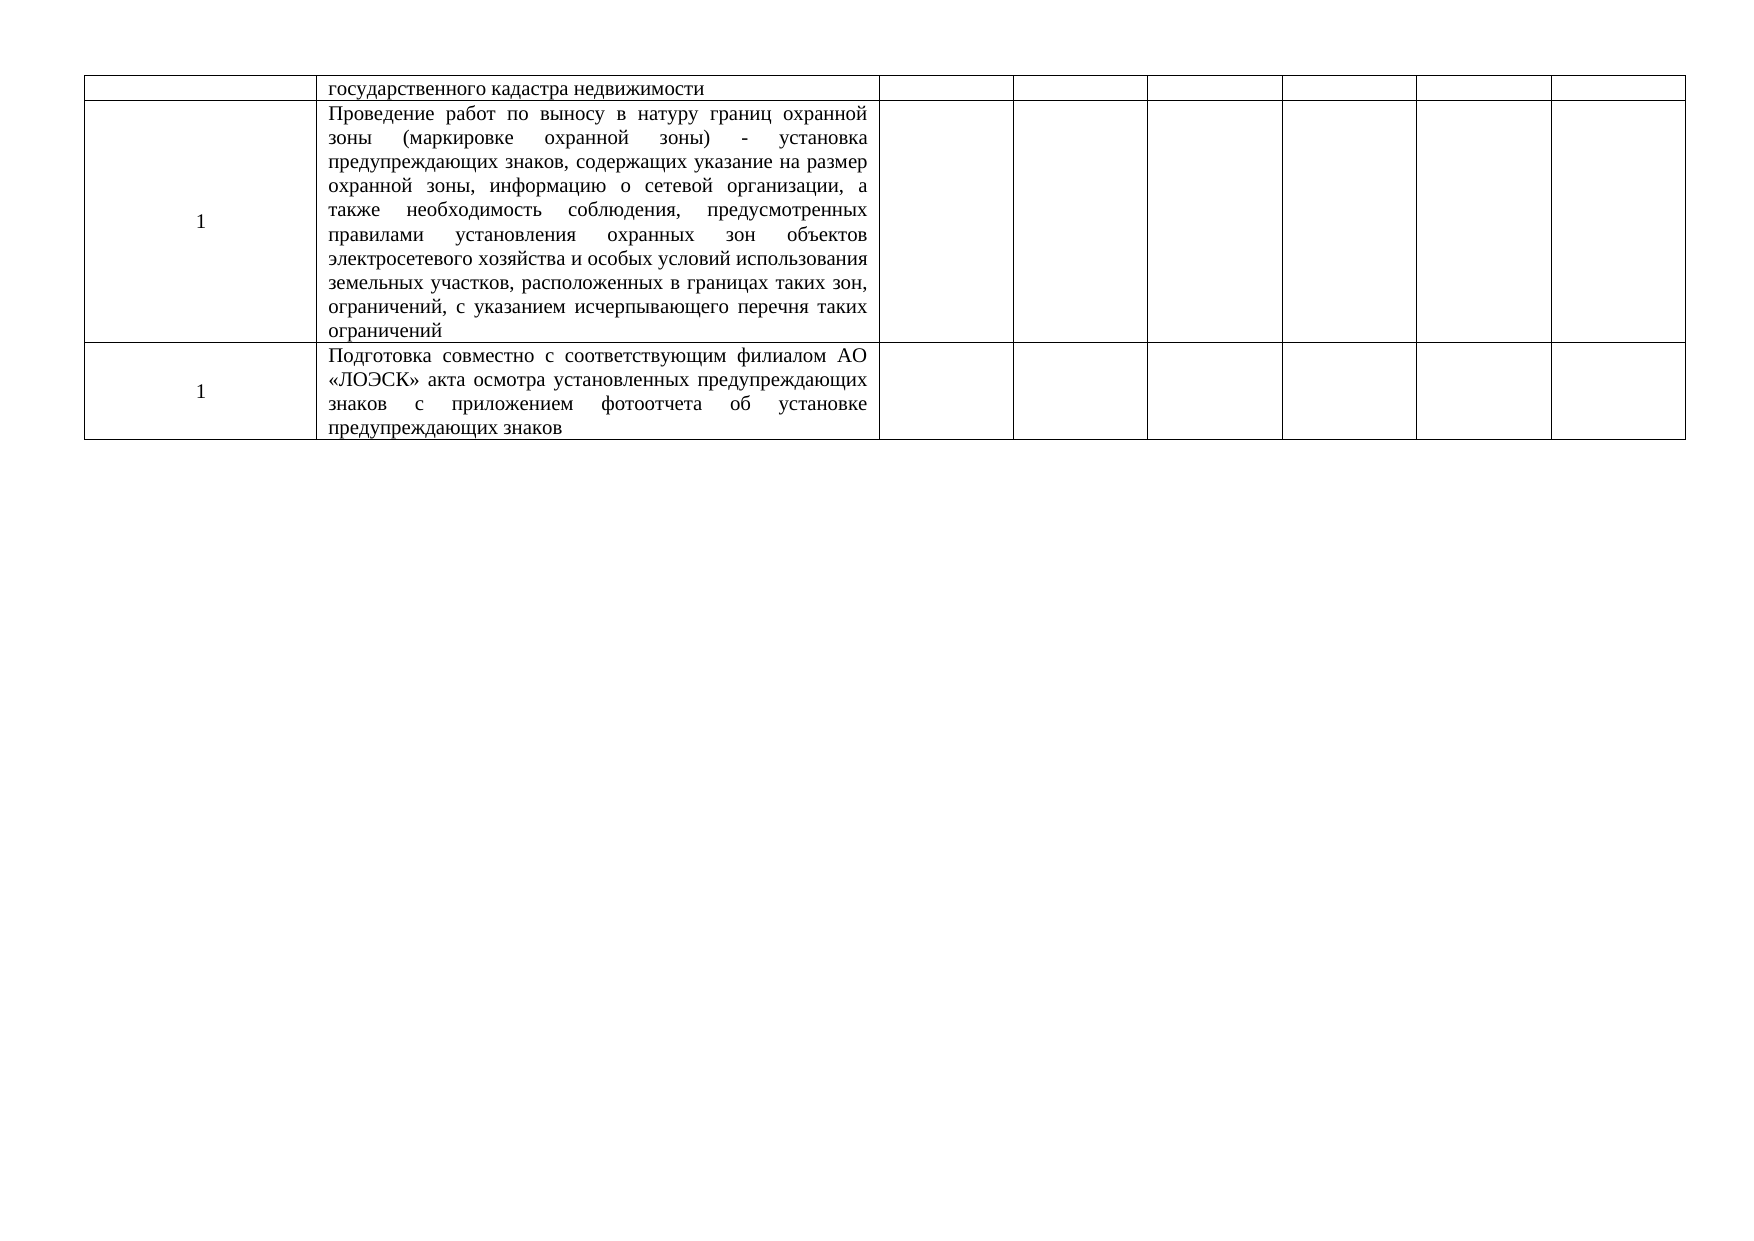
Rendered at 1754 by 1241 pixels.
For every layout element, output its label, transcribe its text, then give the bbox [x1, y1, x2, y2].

table_cell [1148, 76, 1282, 100]
table_cell [880, 101, 1013, 342]
table_cell [880, 76, 1013, 100]
table_cell [1417, 343, 1551, 439]
table_cell [1014, 343, 1147, 439]
table_cell 1 [85, 101, 316, 342]
table_cell [1417, 76, 1551, 100]
table_cell [1417, 101, 1551, 342]
table_cell [1552, 76, 1685, 100]
table_cell 1 [85, 76, 316, 100]
table_cell [1283, 101, 1416, 342]
table_cell [1552, 343, 1685, 439]
table_cell [1014, 101, 1147, 342]
table_cell [1014, 76, 1147, 100]
table_cell [1148, 343, 1282, 439]
table_cell [880, 343, 1013, 439]
table_cell [1148, 101, 1282, 342]
table_cell 1 [85, 343, 316, 439]
table_cell Проведение работ по выносу в натуру границ охранной зоны (маркировке охранной зоны) - установка предупреждающих знаков, содержащих указание на размер охранной зоны, информацию о сетевой организации, а также необходимость соблюдения, предусмотренных правилами установления охранных зон объектов электросетевого хозяйства и особых условий использования земельных участков, расположенных в границах таких зон, ограничений, с указанием исчерпывающего перечня таких ограничений [317, 101, 879, 342]
table_cell [1283, 76, 1416, 100]
table_cell Подготовка совместно с соответствующим филиалом АО «ЛОЭСК» акта осмотра установленных предупреждающих знаков с приложением фотоотчета об установке предупреждающих знаков [317, 343, 879, 439]
table_cell [1283, 343, 1416, 439]
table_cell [317, 76, 879, 100]
table_cell [1552, 101, 1685, 342]
